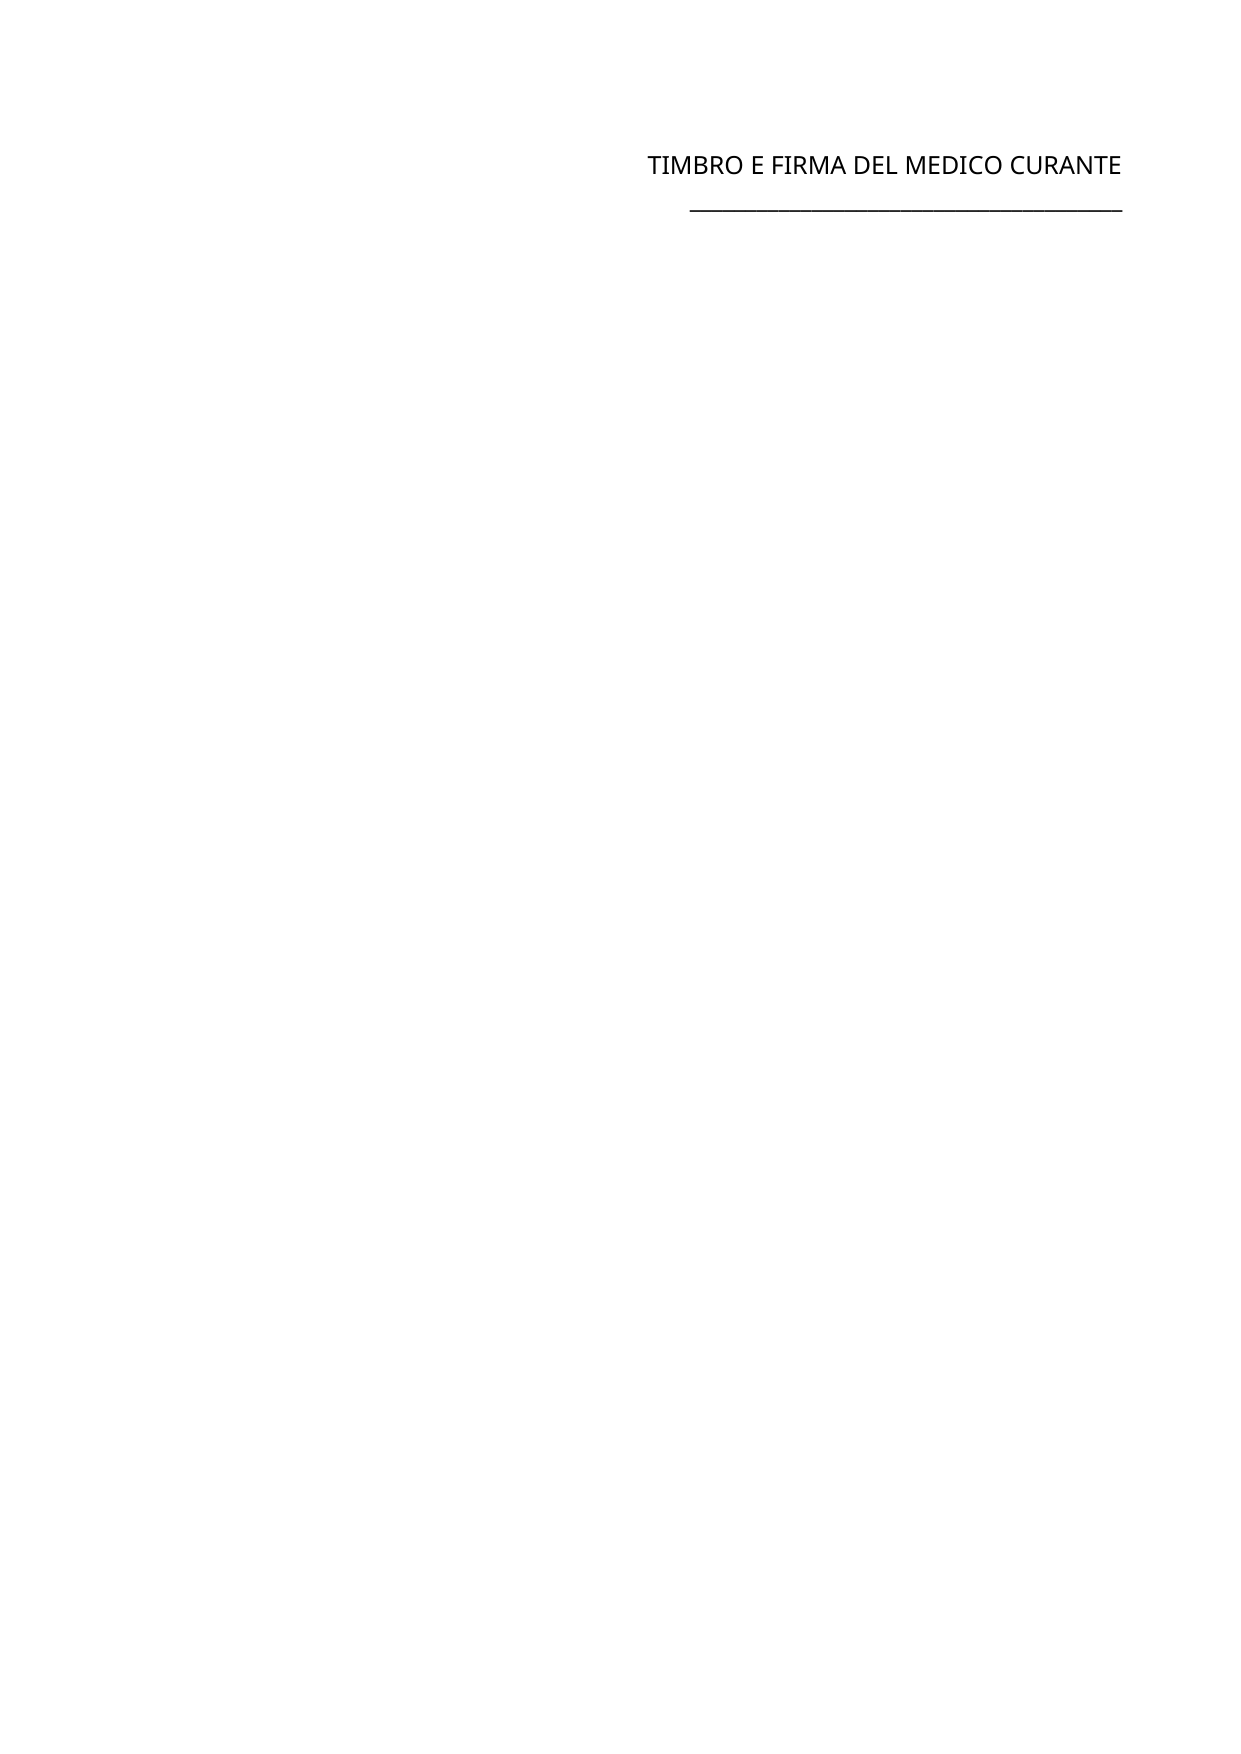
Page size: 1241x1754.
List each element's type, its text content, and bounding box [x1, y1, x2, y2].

text TIMBRO E FIRMA DEL MEDICO CURANTE [118, 148, 1122, 182]
text _______________________________________ [118, 182, 1122, 216]
